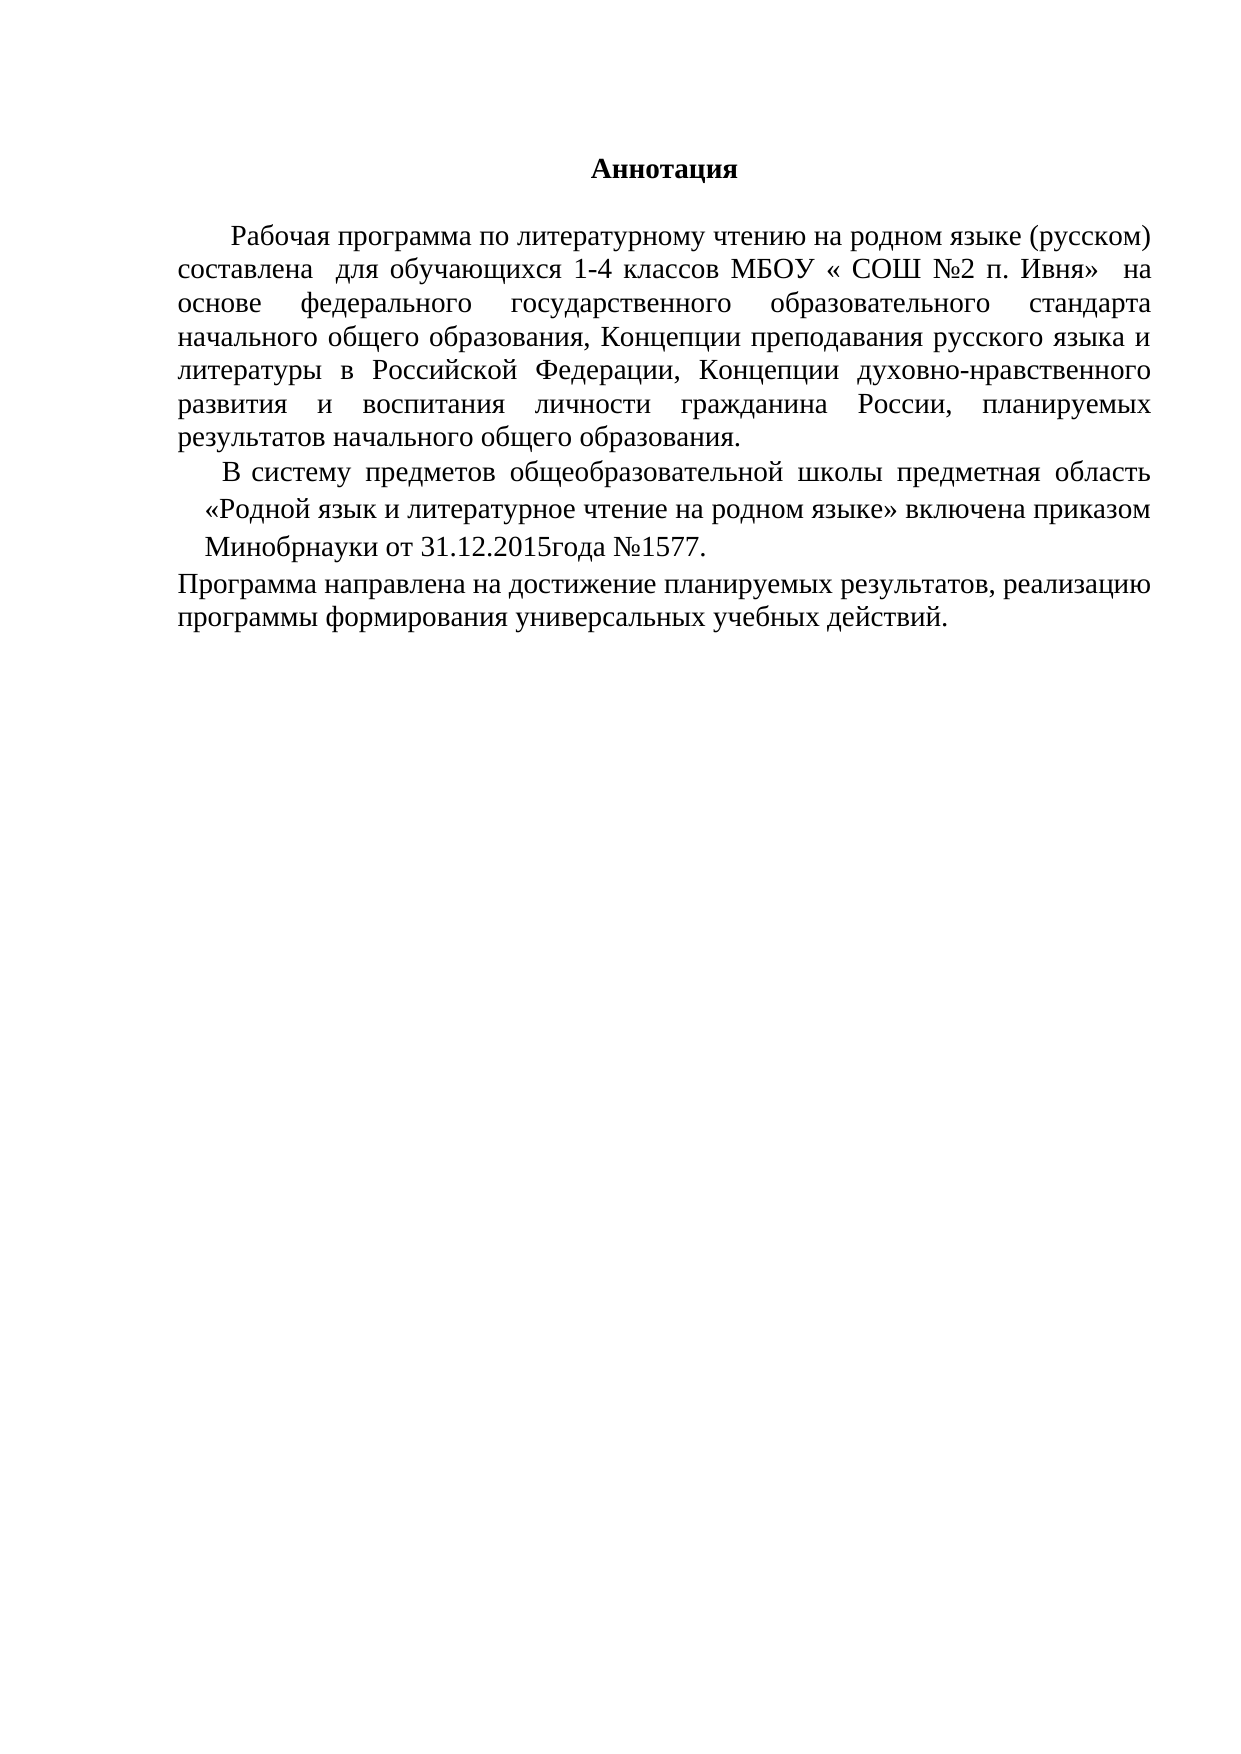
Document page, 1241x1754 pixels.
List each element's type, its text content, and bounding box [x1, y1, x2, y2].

list систему предметов общеобразовательной школы предметная область «Родной язык и литературное чтение на родном языке» включена приказом Минобрнауки от 31.12.2015года №1577. [204, 454, 1152, 562]
text Программа направлена на достижение планируемых результатов, реализацию программы формирования универсальных учебных действий. [177, 566, 1152, 633]
text Рабочая программа по литературному чтению на родном языке (русском) составлена для обучающихся 1-4 классов МБОУ « СОШ №2 п. Ивня» на основе федерального государственного образовательного стандарта начального общего образования, Концепции преподавания русского языка и литературы в Российской Федерации, Концепции духовно-нравственного развития и воспитания личности гражданина России, планируемых результатов начального общего образования. [177, 218, 1152, 453]
text Аннотация [177, 151, 1152, 184]
